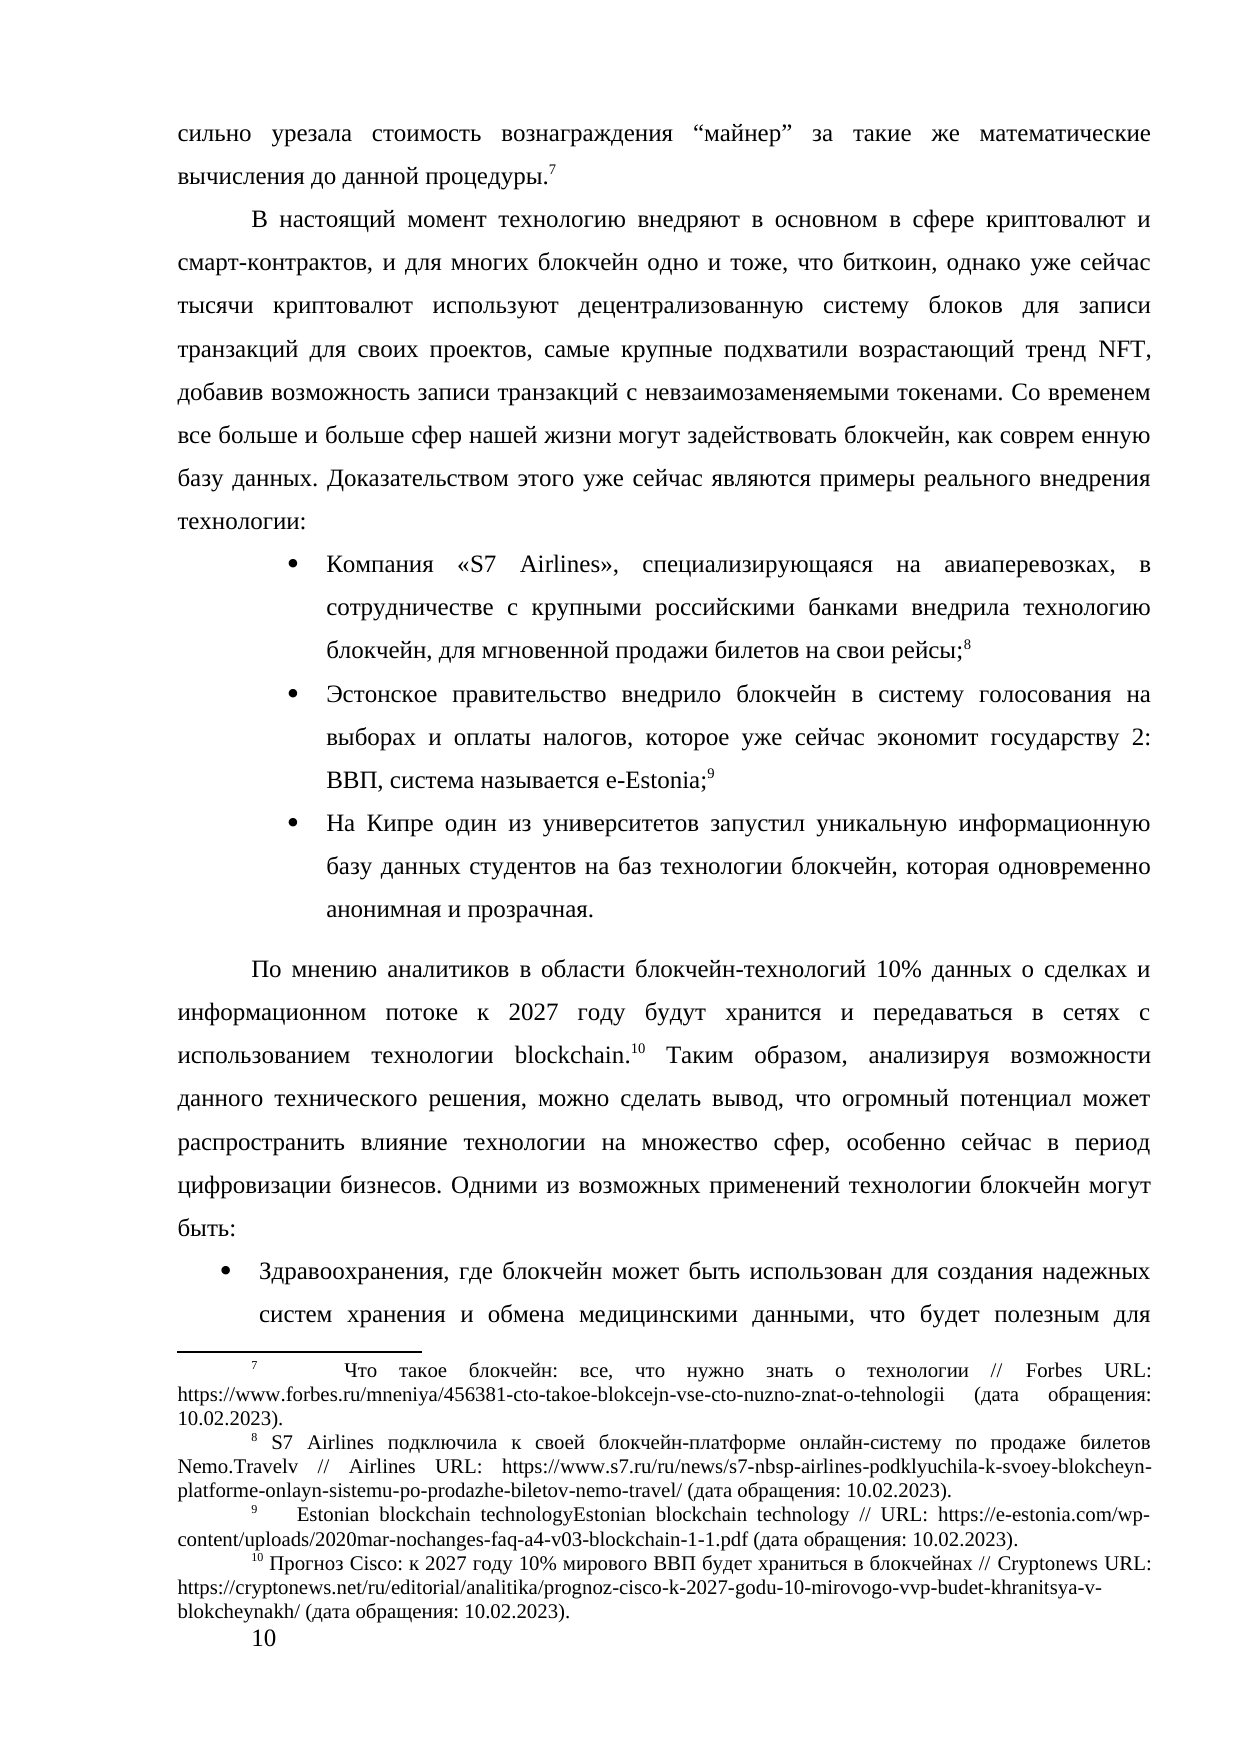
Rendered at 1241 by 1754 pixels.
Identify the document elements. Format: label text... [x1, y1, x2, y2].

list Компания «S7 Airlines», специализирующаяся на авиаперевозках, в сотрудничестве с крупными российскими банками внедрила технологию блокчейн, для мгновенной продажи билетов на свои рейсы; [288, 549, 1152, 664]
text В настоящий момент технологию внедряют в основном в сфере криптовалют и смарт-контрактов, и для многих блокчейн одно и тоже, что биткоин, однако уже сейчас тысячи криптовалют используют децентрализованную систему блоков для записи транзакций для своих проектов, самые крупные подхватили возрастающий тренд NFT, добавив возможность записи транзакций с невзаимозаменяемыми токенами. Со временем все больше и больше сфер нашей жизни могут задействовать блокчейн, как соврем енную базу данных. Доказательством этого уже сейчас являются примеры реального внедрения технологии: [177, 204, 1152, 535]
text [177, 118, 1152, 190]
text По мнению аналитиков в области блокчейн-технологий 10% данных о сделках и информационном потоке к 2027 году будут хранится и передаваться в сетях с использованием технологии blockchain. Таким образом, анализируя возможности данного технического решения, можно сделать вывод, что огромный потенциал может распространить влияние технологии на множество сфер, особенно сейчас в период цифровизации бизнесов. Одними из возможных применений технологии блокчейн могут быть: [177, 954, 1152, 1242]
list На Кипре один из университетов запустил уникальную информационную базу данных студентов на баз технологии блокчейн, которая одновременно анонимная и прозрачная. [288, 808, 1152, 923]
list Эстонское правительство внедрило блокчейн в систему голосования на выборах и оплаты налогов, которое уже сейчас экономит государству 2: ВВП, система называется e-Estonia; [288, 679, 1152, 794]
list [221, 1256, 1152, 1328]
